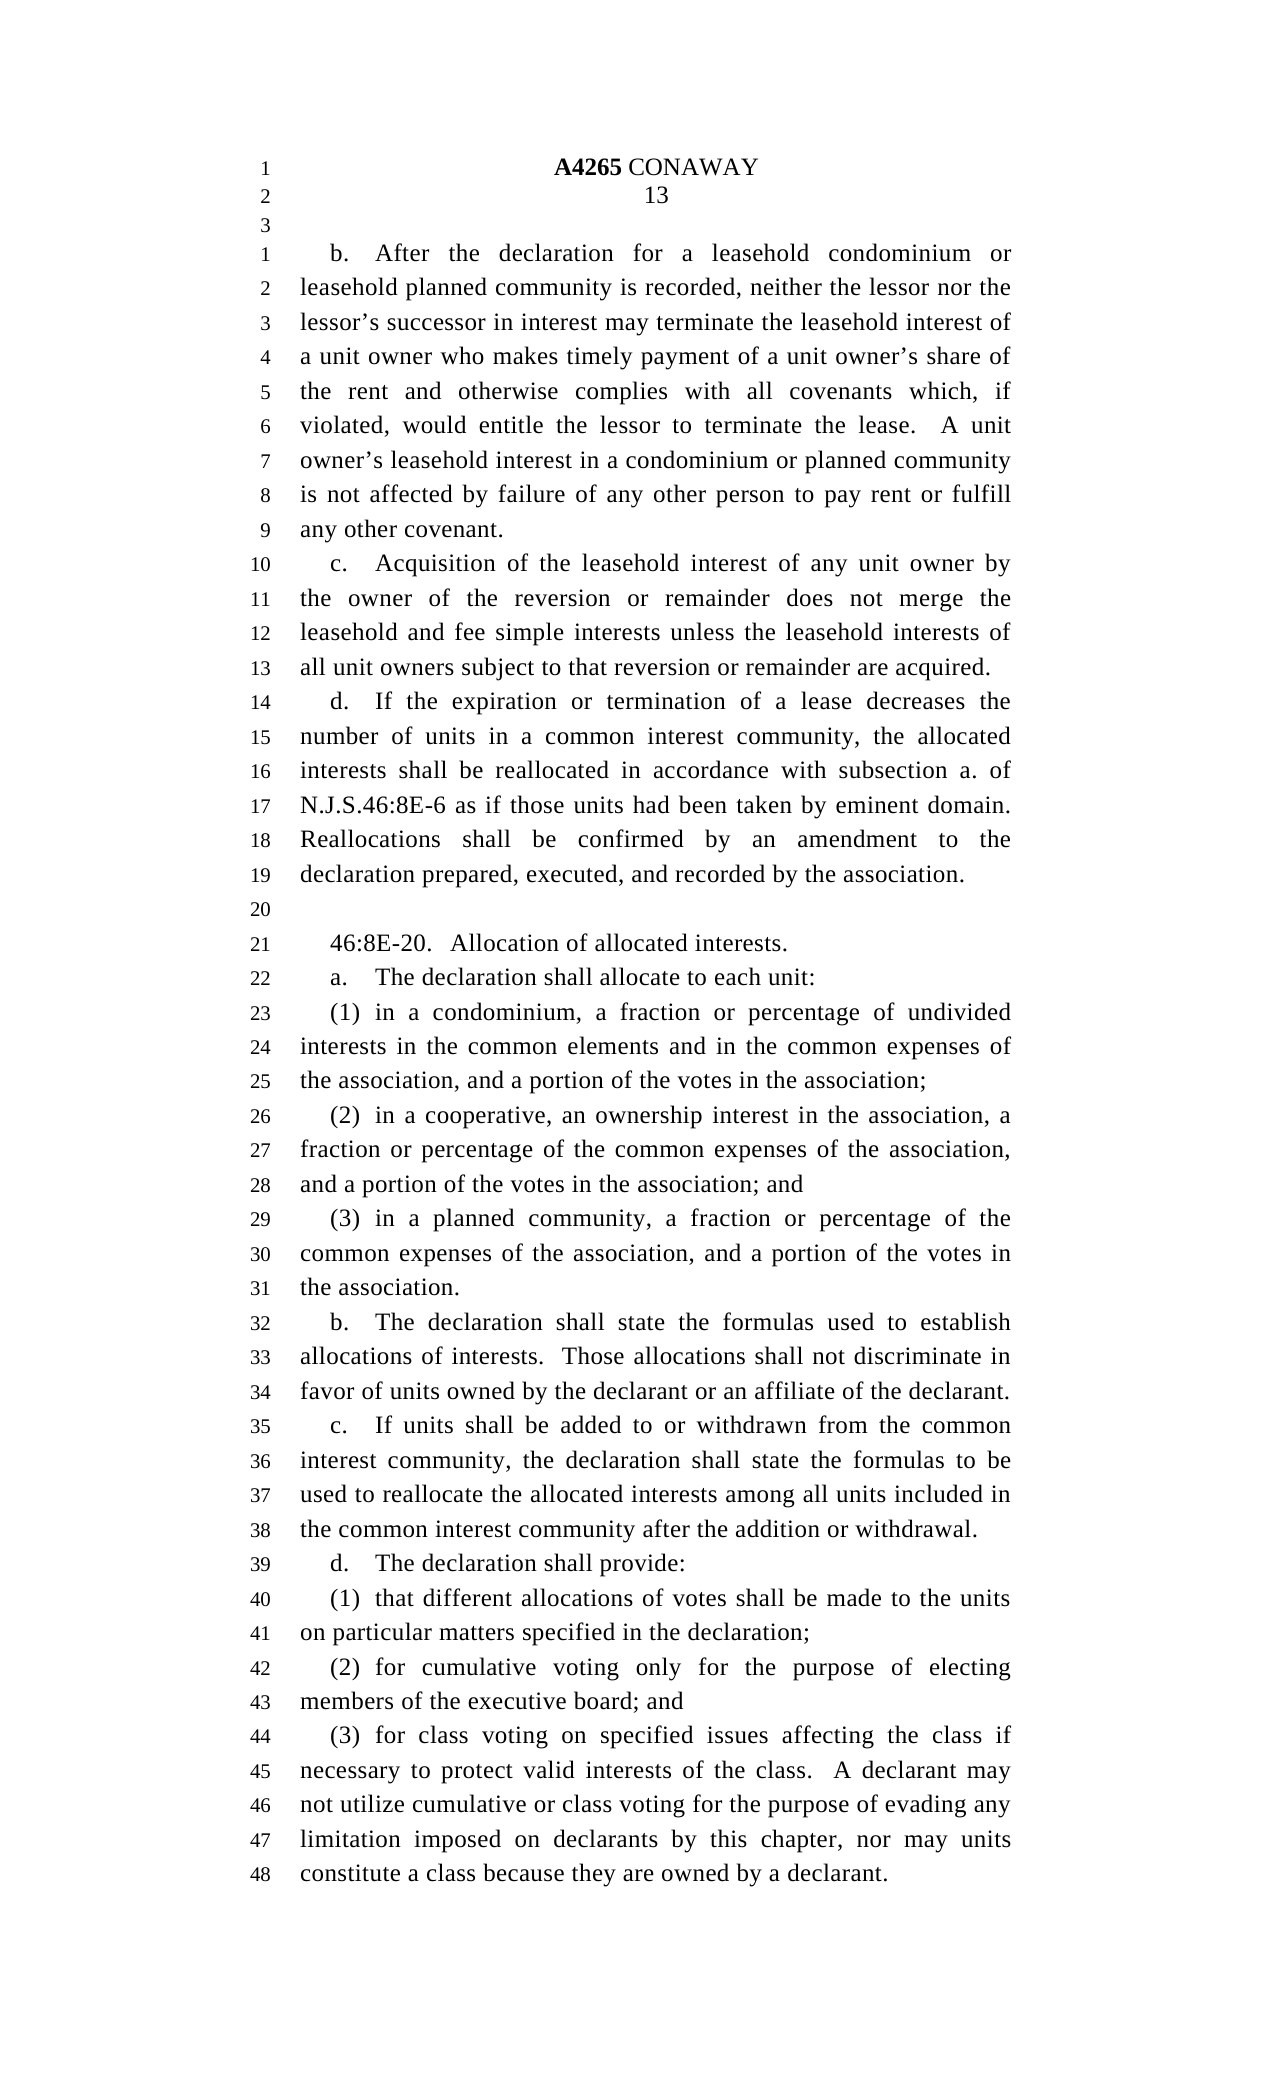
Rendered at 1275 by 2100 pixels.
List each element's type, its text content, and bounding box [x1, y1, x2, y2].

text (3) in a planned community, a fraction or percentage of the common expenses of the association, and a portion of the votes in the association. [300, 1203, 1012, 1301]
text d. The declaration shall provide: [300, 1548, 1012, 1577]
text (1) in a condominium, a fraction or percentage of undivided interests in the common elements and in the common expenses of the association, and a portion of the votes in the association; [300, 997, 1012, 1094]
text d. If the expiration or termination of a lease decreases the number of units in a common interest community, the allocated interests shall be reallocated in accordance with subsection a. of N.J.S.46:8E-6 as if those units had been taken by eminent domain. Reallocations shall be confirmed by an amendment to the declaration prepared, executed, and recorded by the association. [300, 686, 1012, 887]
text (2) in a cooperative, an ownership interest in the association, a fraction or percentage of the common expenses of the association, and a portion of the votes in the association; and [300, 1100, 1012, 1198]
text b. The declaration shall state the formulas used to establish allocations of interests. Those allocations shall not discriminate in favor of units owned by the declarant or an affiliate of the declarant. [300, 1307, 1012, 1404]
text (3) for class voting on specified issues affecting the class if necessary to protect valid interests of the class. A declarant may not utilize cumulative or class voting for the purpose of evading any limitation imposed on declarants by this chapter, nor may units constitute a class because they are owned by a declarant. [300, 1721, 1012, 1887]
text a. The declaration shall allocate to each unit: [300, 962, 1012, 991]
text c. Acquisition of the leasehold interest of any unit owner by the owner of the reversion or remainder does not merge the leasehold and fee simple interests unless the leasehold interests of all unit owners subject to that reversion or remainder are acquired. [300, 548, 1012, 681]
text 46:8E-20. Allocation of allocated interests. [300, 928, 1012, 956]
text b. After the declaration for a leasehold condominium or leasehold planned community is recorded, neither the lessor nor the lessor’s successor in interest may terminate the leasehold interest of a unit owner who makes timely payment of a unit owner’s share of the rent and otherwise complies with all covenants which, if violated, would entitle the lessor to terminate the lease. A unit owner’s leasehold interest in a condominium or planned community is not affected by failure of any other person to pay rent or fulfill any other covenant. [300, 238, 1012, 543]
text (1) that different allocations of votes shall be made to the units on particular matters specified in the declaration; [300, 1583, 1012, 1646]
text (2) for cumulative voting only for the purpose of electing members of the executive board; and [300, 1652, 1012, 1715]
text c. If units shall be added to or withdrawn from the common interest community, the declaration shall state the formulas to be used to reallocate the allocated interests among all units included in the common interest community after the addition or withdrawal. [300, 1410, 1012, 1542]
